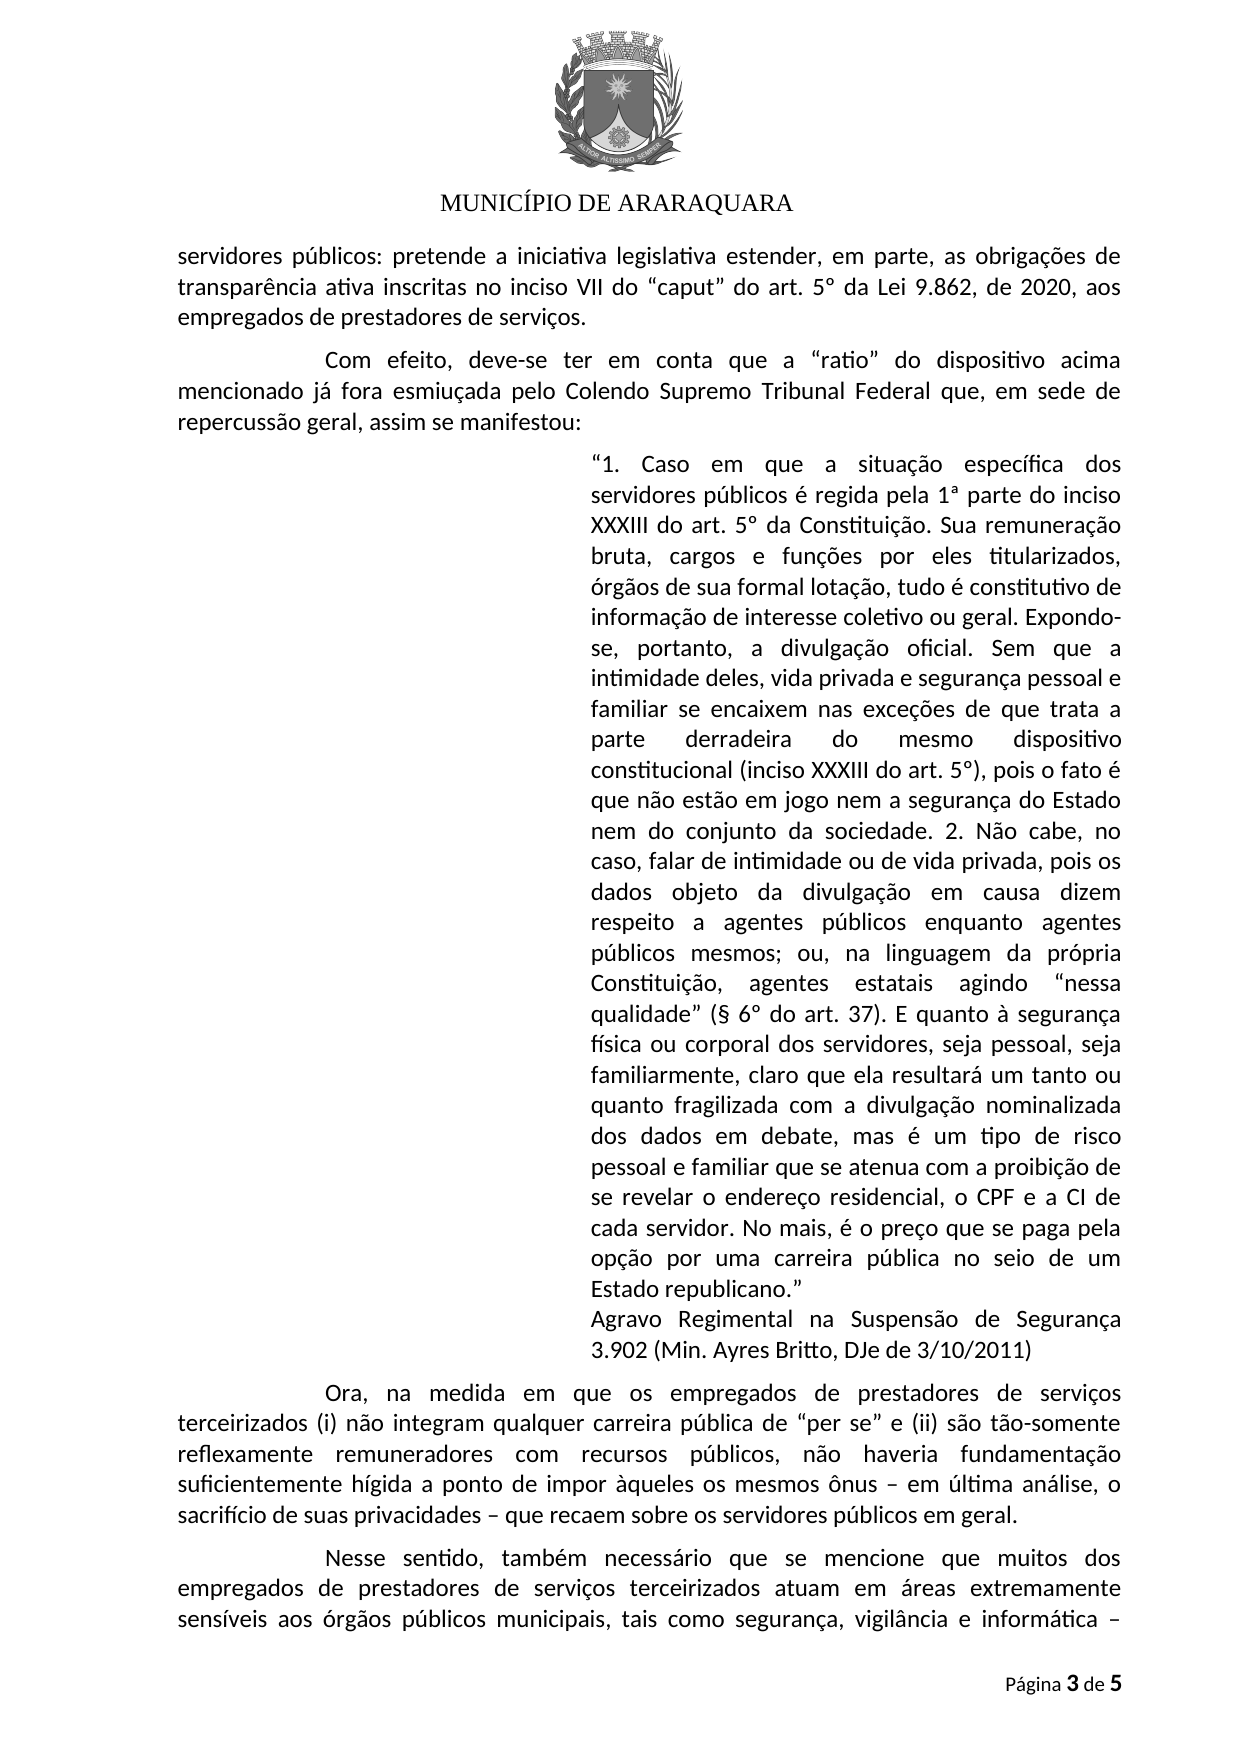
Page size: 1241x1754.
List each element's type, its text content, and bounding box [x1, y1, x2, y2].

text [177, 1542, 1122, 1633]
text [177, 241, 1122, 332]
text Agravo Regimental na Suspensão de Segurança 3.902 (Min. Ayres Britto, DJe de 3/10/2011) [591, 1303, 1122, 1364]
text Ora, na medida em que os empregados de prestadores de serviços terceirizados (i) não integram qualquer carreira pública de “per se” e (ii) são tão-somente reflexamente remuneradores com recursos públicos, não haveria fundamentação suficientemente hígida a ponto de impor àqueles os mesmos ônus – em última análise, o sacrifício de suas privacidades – que recaem sobre os servidores públicos em geral. [177, 1377, 1122, 1529]
text Com efeito, deve-se ter em conta que a “ratio” do dispositivo acima mencionado já fora esmiuçada pelo Colendo Supremo Tribunal Federal que, em sede de repercussão geral, assim se manifestou: [177, 344, 1122, 436]
text “1. Caso em que a situação específica dos servidores públicos é regida pela 1ª parte do inciso XXXIII do art. 5º da Constituição. Sua remuneração bruta, cargos e funções por eles titularizados, órgãos de sua formal lotação, tudo é constitutivo de informação de interesse coletivo ou geral. Expondo-se, portanto, a divulgação oficial. Sem que a intimidade deles, vida privada e segurança pessoal e familiar se encaixem nas exceções de que trata a parte derradeira do mesmo dispositivo constitucional (inciso XXXIII do art. 5º), pois o fato é que não estão em jogo nem a segurança do Estado nem do conjunto da sociedade. 2. Não cabe, no caso, falar de intimidade ou de vida privada, pois os dados objeto da divulgação em causa dizem respeito a agentes públicos enquanto agentes públicos mesmos; ou, na linguagem da própria Constituição, agentes estatais agindo “nessa qualidade” (§ 6º do art. 37). E quanto à segurança física ou corporal dos servidores, seja pessoal, seja familiarmente, claro que ela resultará um tanto ou quanto fragilizada com a divulgação nominalizada dos dados em debate, mas é um tipo de risco pessoal e familiar que se atenua com a proibição de se revelar o endereço residencial, o CPF e a CI de cada servidor. No mais, é o preço que se paga pela opção por uma carreira pública no seio de um Estado republicano.” [591, 449, 1122, 1303]
